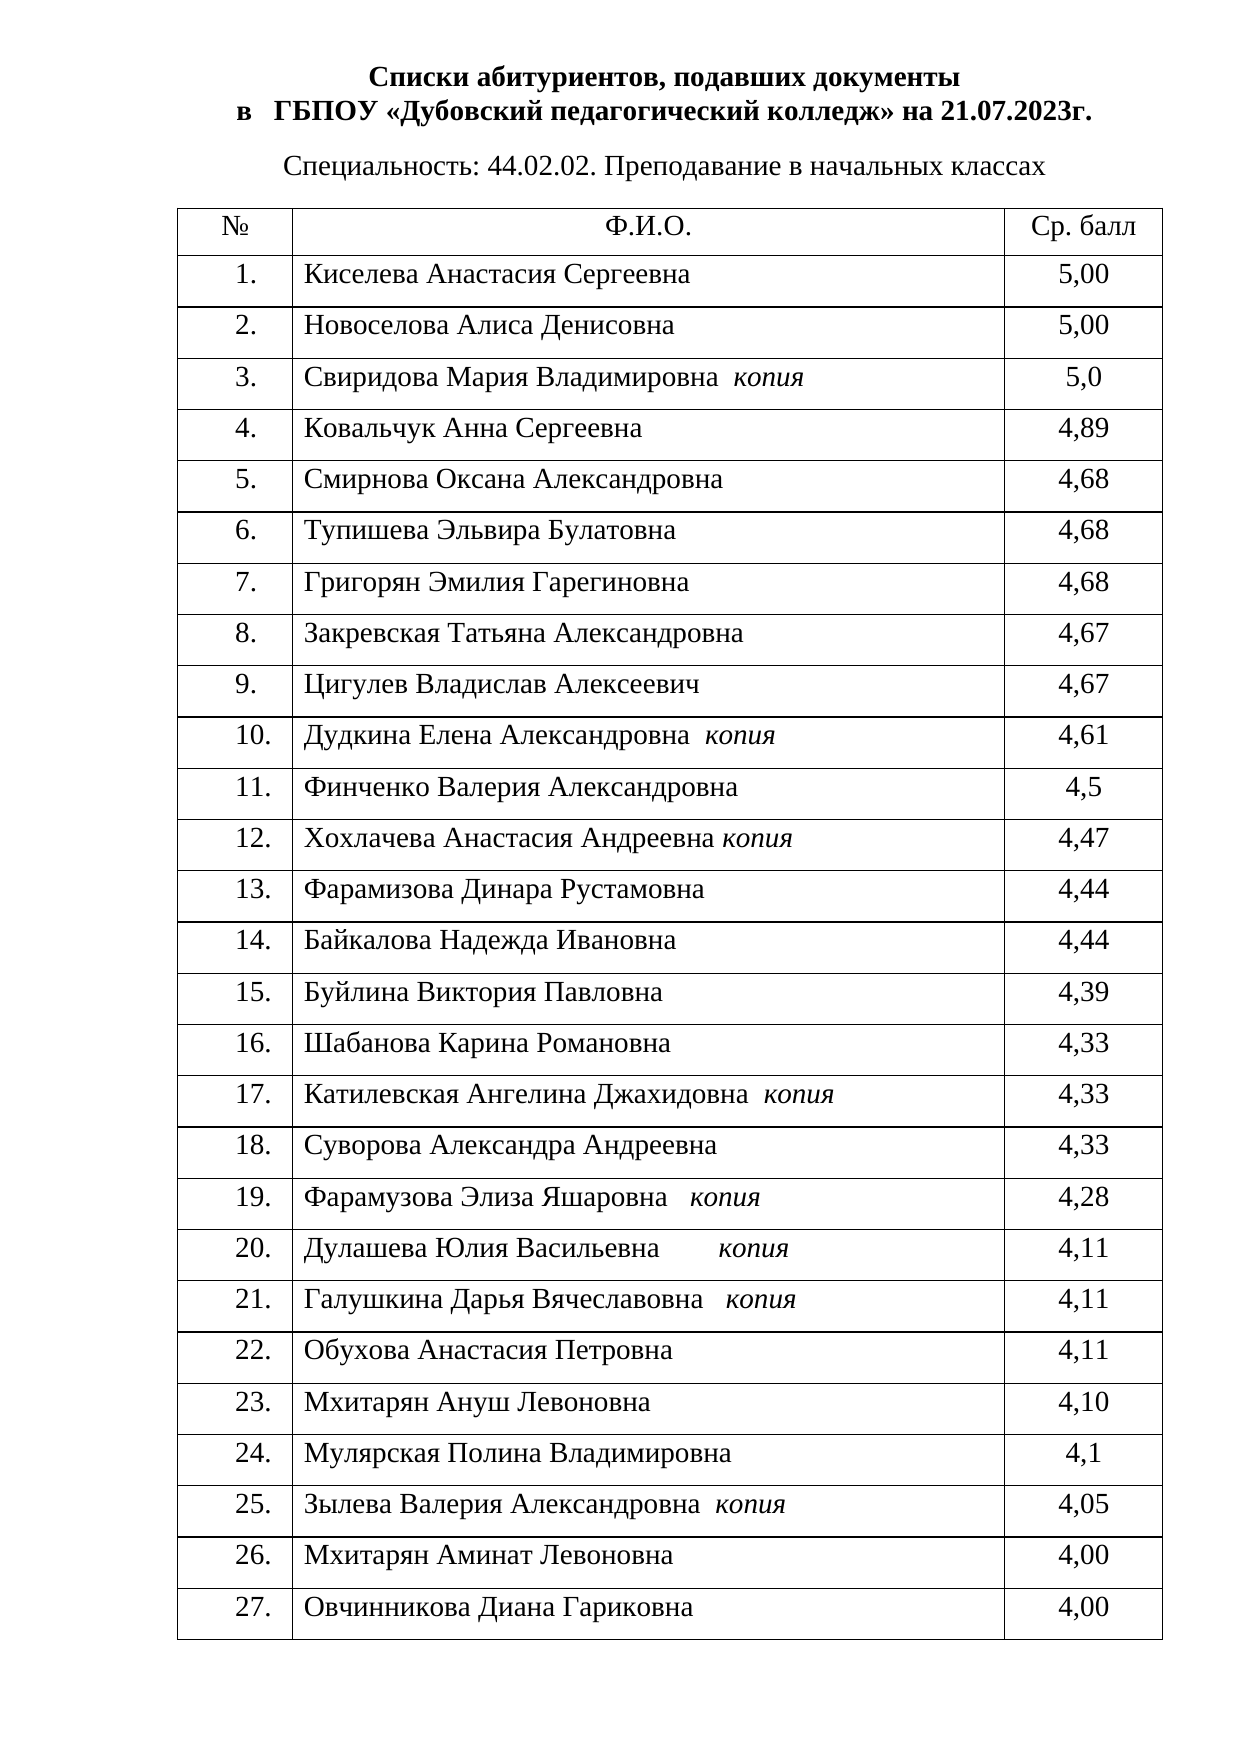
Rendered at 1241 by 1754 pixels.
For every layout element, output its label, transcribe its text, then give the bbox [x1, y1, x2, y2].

table_cell [178, 256, 292, 306]
table_cell 4,5 [1005, 769, 1162, 819]
table_cell Ковальчук Анна Сергеевна [293, 410, 1004, 460]
table_cell 4,67 [1005, 666, 1162, 716]
table_cell 4,11 [1005, 1281, 1162, 1331]
table_header № [178, 209, 292, 255]
table_cell [178, 564, 292, 614]
table_cell 4,28 [1005, 1179, 1162, 1229]
table_cell Финченко Валерия Александровна [293, 769, 1004, 819]
table_header Ср. балл [1005, 209, 1162, 255]
table_cell Фарамизова Динара Рустамовна [293, 871, 1004, 921]
table_cell 4,67 [1005, 615, 1162, 665]
table_cell Новоселова Алиса Денисовна [293, 308, 1004, 358]
table_cell 4,00 [1005, 1589, 1162, 1639]
table_cell 4,39 [1005, 974, 1162, 1024]
table_cell [178, 461, 292, 511]
table_cell 4,33 [1005, 1128, 1162, 1178]
text в ГБПОУ «Дубовский педагогический колледж» на 21.07.2023г. [177, 93, 1152, 126]
table_cell Овчинникова Диана Гариковна [293, 1589, 1004, 1639]
table_cell Дудкина Елена Александровна копия [293, 718, 1004, 768]
table_cell [178, 1281, 292, 1331]
table_cell [178, 1230, 292, 1280]
table_cell Байкалова Надежда Ивановна [293, 923, 1004, 973]
table_cell 4,11 [1005, 1333, 1162, 1383]
table_cell 4,05 [1005, 1486, 1162, 1536]
table_cell 5,0 [1005, 359, 1162, 409]
table_cell Суворова Александра Андреевна [293, 1128, 1004, 1178]
table_cell [178, 666, 292, 716]
table_cell Буйлина Виктория Павловна [293, 974, 1004, 1024]
table_cell Тупишева Эльвира Булатовна [293, 513, 1004, 563]
table_cell Киселева Анастасия Сергеевна [293, 256, 1004, 306]
table_cell Дулашева Юлия Васильевна копия [293, 1230, 1004, 1280]
table_cell [178, 1333, 292, 1383]
table_cell [178, 615, 292, 665]
table_cell 4,33 [1005, 1076, 1162, 1126]
text Специальность: 44.02.02. Преподавание в начальных классах [177, 148, 1152, 182]
table_cell Обухова Анастасия Петровна [293, 1333, 1004, 1383]
table_cell 4,47 [1005, 820, 1162, 870]
table_cell Фарамузова Элиза Яшаровна копия [293, 1179, 1004, 1229]
text Списки абитуриентов, подавших документы [177, 59, 1152, 93]
table_cell Григорян Эмилия Гарегиновна [293, 564, 1004, 614]
table_cell 4,10 [1005, 1384, 1162, 1434]
table_cell 4,33 [1005, 1025, 1162, 1075]
table_cell [178, 1179, 292, 1229]
table_cell [178, 308, 292, 358]
table_cell 4,68 [1005, 564, 1162, 614]
table_cell [178, 513, 292, 563]
table_cell Катилевская Ангелина Джахидовна копия [293, 1076, 1004, 1126]
table_cell 4,61 [1005, 718, 1162, 768]
table_cell [178, 769, 292, 819]
table_cell [178, 1589, 292, 1639]
table_cell 4,44 [1005, 923, 1162, 973]
table_cell [178, 1538, 292, 1588]
table_cell Цигулев Владислав Алексеевич [293, 666, 1004, 716]
table_cell 4,00 [1005, 1538, 1162, 1588]
table_cell 4,68 [1005, 513, 1162, 563]
table_cell [178, 1128, 292, 1178]
table_cell [178, 718, 292, 768]
table_cell 4,11 [1005, 1230, 1162, 1280]
table_cell [178, 923, 292, 973]
table_cell [178, 820, 292, 870]
table_cell [178, 1384, 292, 1434]
table_cell [178, 1025, 292, 1075]
table_cell Мхитарян Ануш Левоновна [293, 1384, 1004, 1434]
table_cell Мулярская Полина Владимировна [293, 1435, 1004, 1485]
table_cell Галушкина Дарья Вячеславовна копия [293, 1281, 1004, 1331]
table_cell 4,1 [1005, 1435, 1162, 1485]
table_cell [178, 974, 292, 1024]
table_cell Мхитарян Аминат Левоновна [293, 1538, 1004, 1588]
table_cell Закревская Татьяна Александровна [293, 615, 1004, 665]
table_cell Смирнова Оксана Александровна [293, 461, 1004, 511]
table_cell Хохлачева Анастасия Андреевна копия [293, 820, 1004, 870]
table_cell 4,89 [1005, 410, 1162, 460]
table_header Ф.И.О. [293, 209, 1004, 255]
table_cell [178, 1435, 292, 1485]
table_cell [178, 410, 292, 460]
table_cell 4,68 [1005, 461, 1162, 511]
table_cell 5,00 [1005, 256, 1162, 306]
table_cell [178, 871, 292, 921]
table_cell 4,44 [1005, 871, 1162, 921]
table_cell [178, 1486, 292, 1536]
table_cell 5,00 [1005, 308, 1162, 358]
table_cell Зылева Валерия Александровна копия [293, 1486, 1004, 1536]
table_cell [178, 359, 292, 409]
table_cell [178, 1076, 292, 1126]
table_cell Свиридова Мария Владимировна копия [293, 359, 1004, 409]
table_cell Шабанова Карина Романовна [293, 1025, 1004, 1075]
